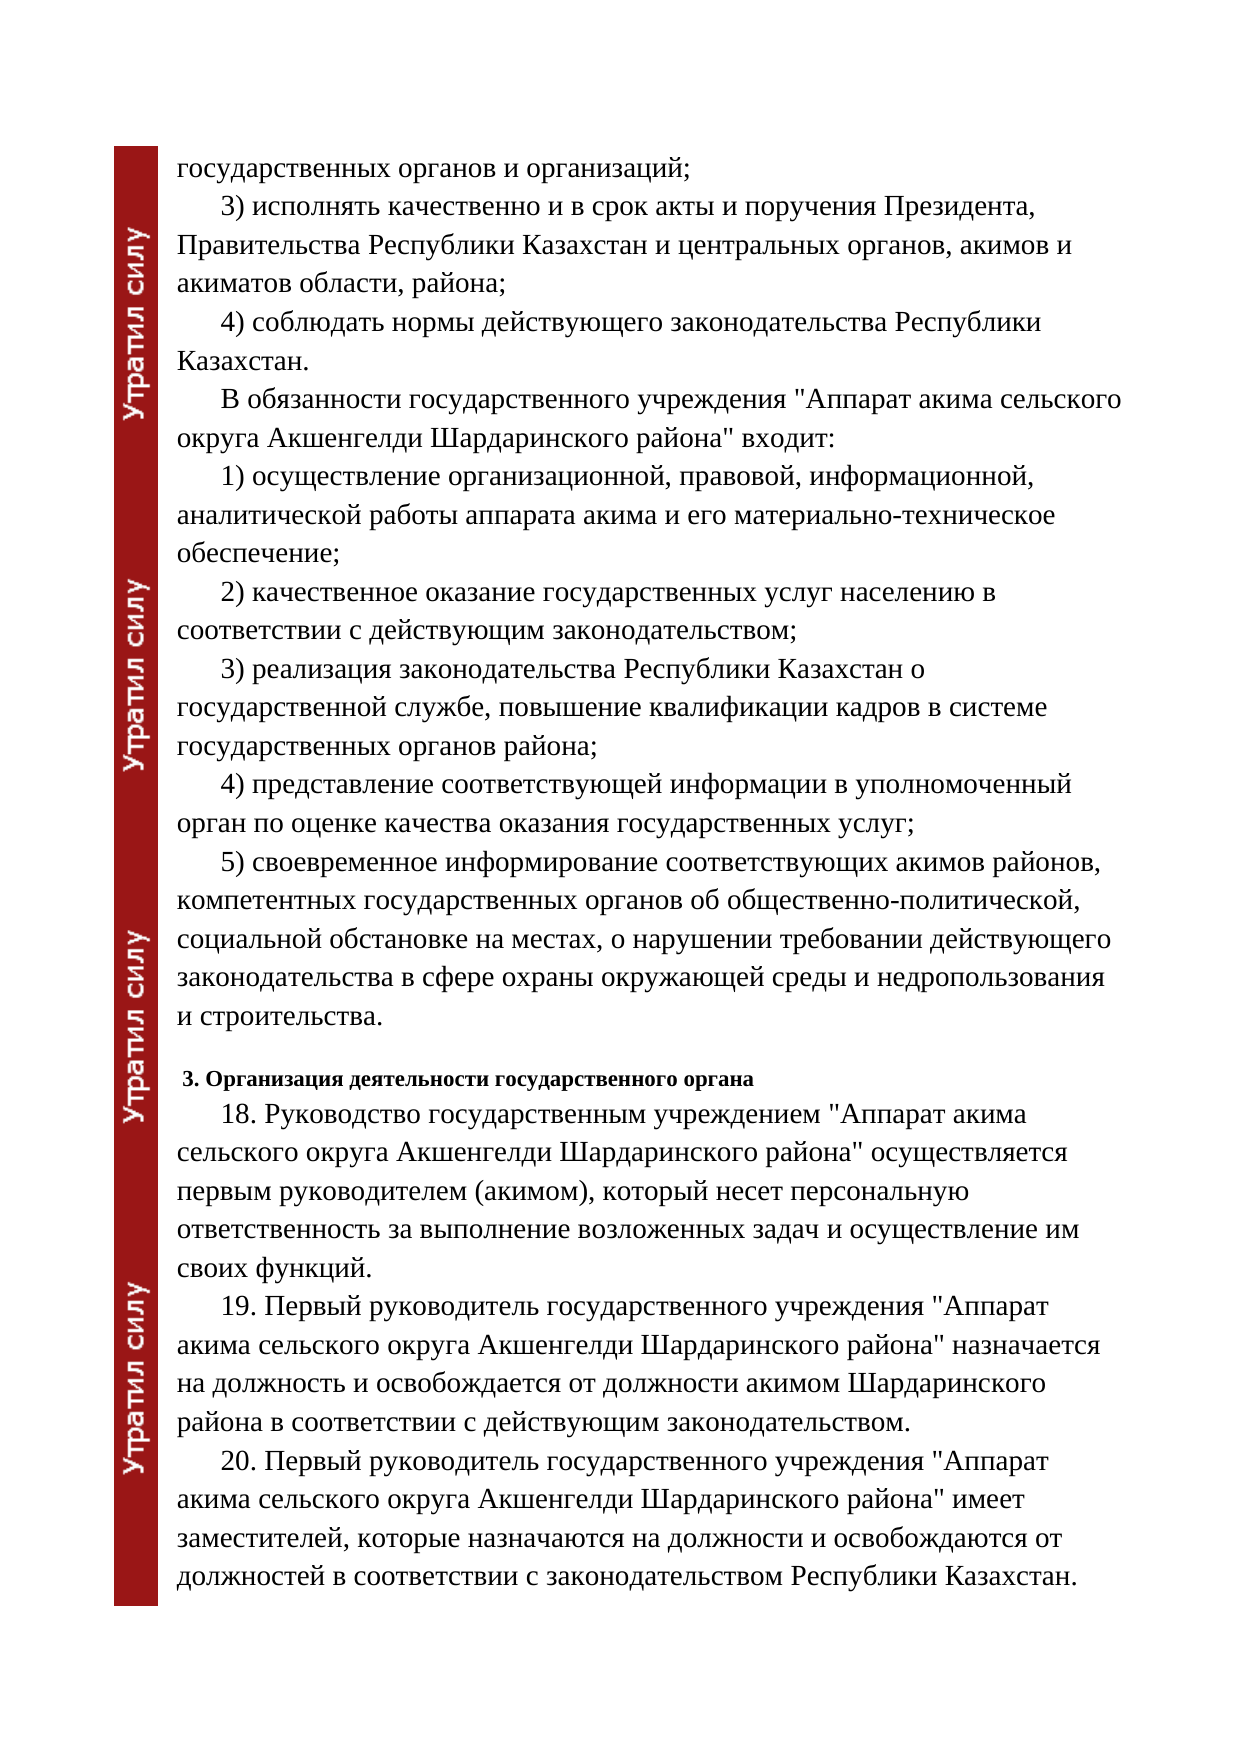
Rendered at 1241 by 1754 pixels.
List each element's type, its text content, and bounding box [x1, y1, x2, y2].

picture [114, 146, 158, 150]
picture [114, 1092, 158, 1096]
picture [114, 1592, 158, 1606]
picture [114, 1062, 158, 1066]
text 3. Организация деятельности государственного органа [112, 1066, 1128, 1092]
